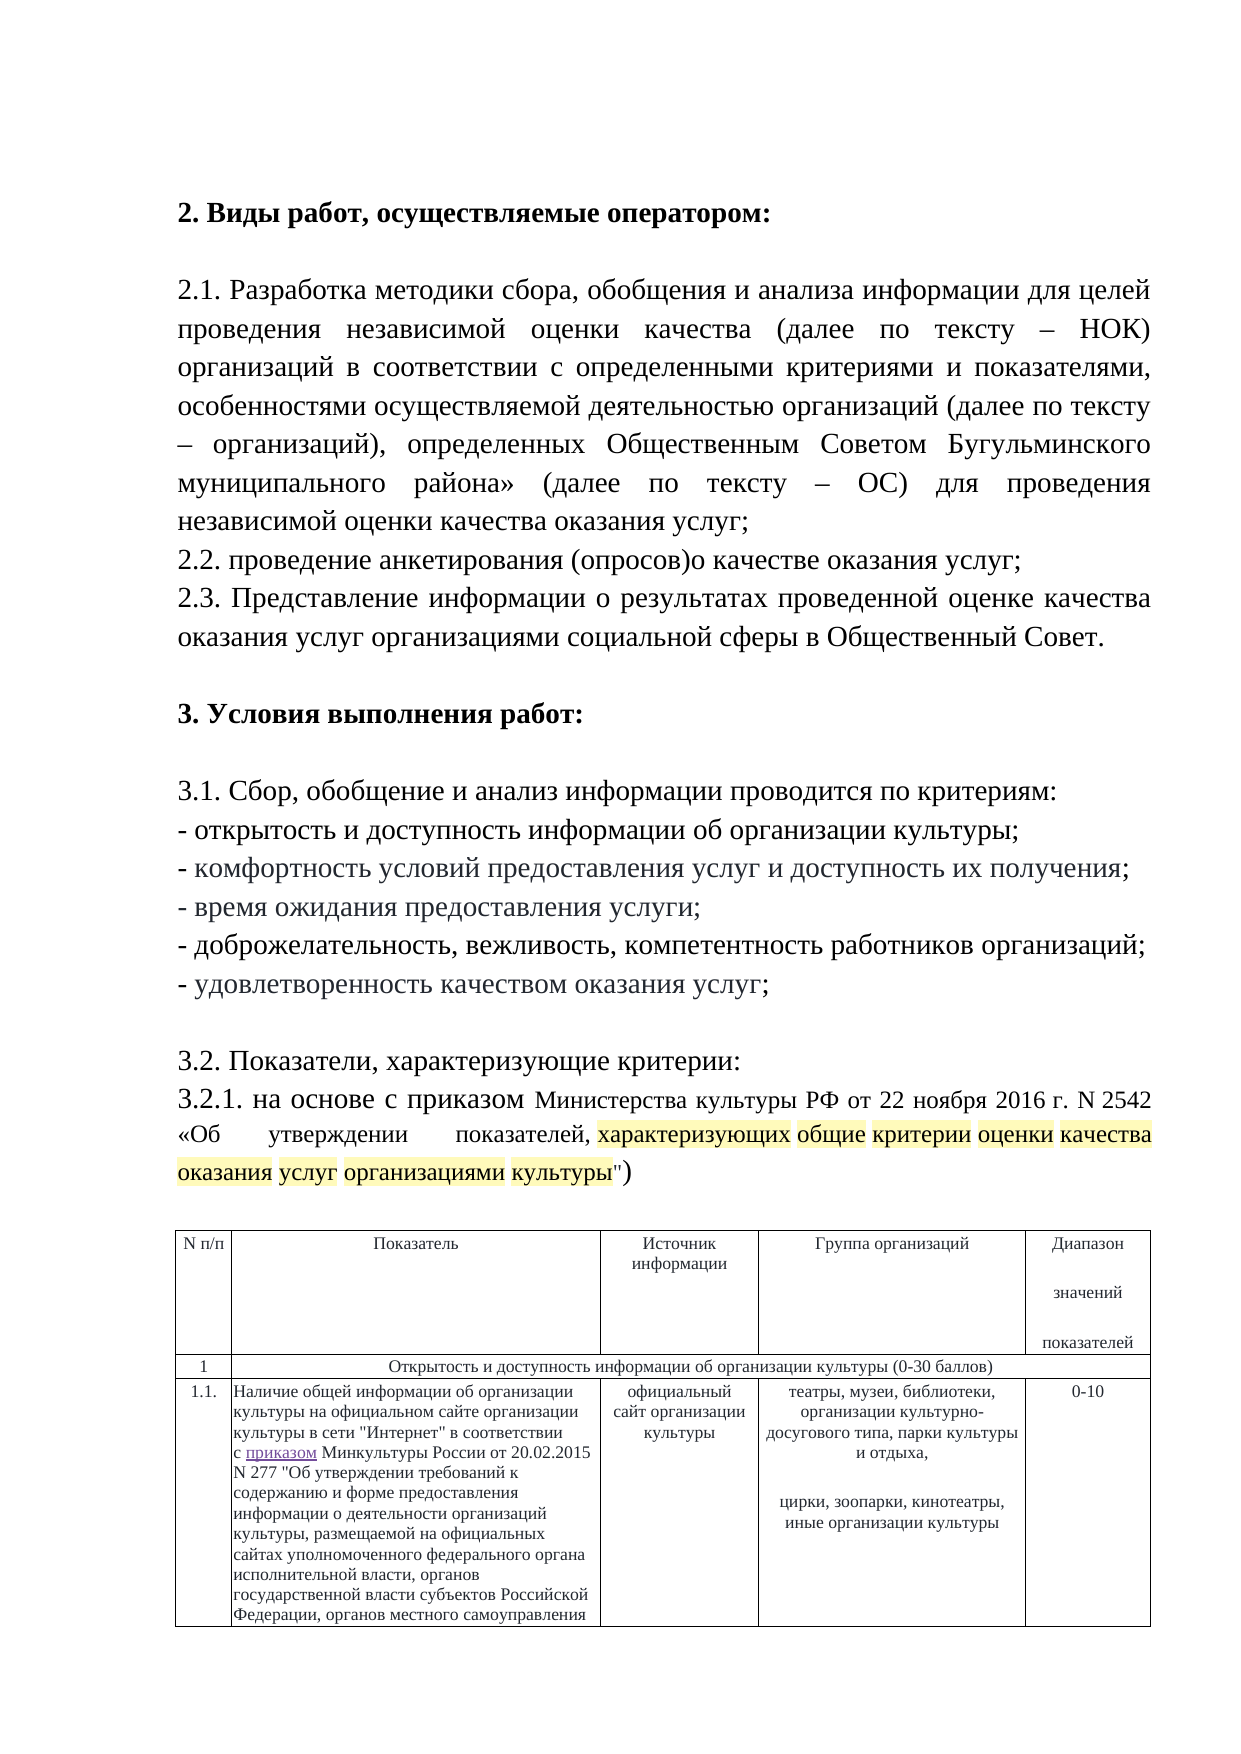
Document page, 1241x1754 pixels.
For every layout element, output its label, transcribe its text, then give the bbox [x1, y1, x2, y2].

text 3.2. Показатели, характеризующие критерии: [177, 1043, 1152, 1077]
table_cell 0-10 [1026, 1379, 1150, 1626]
text 3.2.1. на основе с приказом Министерства культуры РФ от 22 ноября 2016 г. N 2542 «Об утверждении показателей, характеризующих общие критерии оценки качества оказания услуг организациями культуры") [177, 1148, 1152, 1187]
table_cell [601, 1379, 758, 1626]
text 2. Виды работ, осуществляемые оператором: [177, 195, 1152, 229]
table_cell 1 [176, 1355, 231, 1378]
table_cell Открытость и доступность информации об организации культуры (0-30 баллов) [232, 1355, 1150, 1378]
text - удовлетворенность качеством оказания услуг; [177, 966, 1152, 999]
text 3.2.1. на основе с приказом Министерства культуры РФ от 22 ноября 2016 г. N 2542 «Об утверждении показателей, характеризующих общие критерии оценки качества оказания услуг организациями культуры") [177, 1082, 1152, 1120]
text - открытость и доступность информации об организации культуры; [177, 812, 1152, 845]
table_header Показатель [232, 1231, 600, 1354]
text 2.2. проведение анкетирования (опросов)о качестве оказания услуг; [177, 542, 1152, 576]
text - время ожидания предоставления услуги; [177, 889, 1152, 922]
table_header Группа организаций [759, 1231, 1025, 1354]
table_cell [232, 1379, 600, 1626]
table_header N п/п [176, 1231, 231, 1354]
text 3. Условия выполнения работ: [177, 696, 1152, 730]
table_header Диапазон значений показателей [1026, 1231, 1150, 1354]
text 3.1. Сбор, обобщение и анализ информации проводится по критериям: [177, 773, 1152, 807]
text 2.1. Разработка методики сбора, обобщения и анализа информации для целей проведения независимой оценки качества (далее по тексту – НОК) организаций в соответствии с определенными критериями и показателями, особенностями осуществляемой деятельностью организаций (далее по тексту – организаций), определенных Общественным Советом Бугульминского муниципального района» (далее по тексту – ОС) для проведения независимой оценки качества оказания услуг; [177, 272, 1152, 537]
text - доброжелательность, вежливость, компетентность работников организаций; [177, 927, 1152, 961]
text 2.3. Представление информации о результатах проведенной оценке качества оказания услуг организациями социальной сферы в Общественный Совет. [177, 581, 1152, 653]
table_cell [759, 1379, 1025, 1626]
text - комфортность условий предоставления услуг и доступность их получения; [177, 850, 1152, 884]
table_cell 1.1. [176, 1379, 231, 1626]
table_header Источник информации [601, 1231, 758, 1354]
